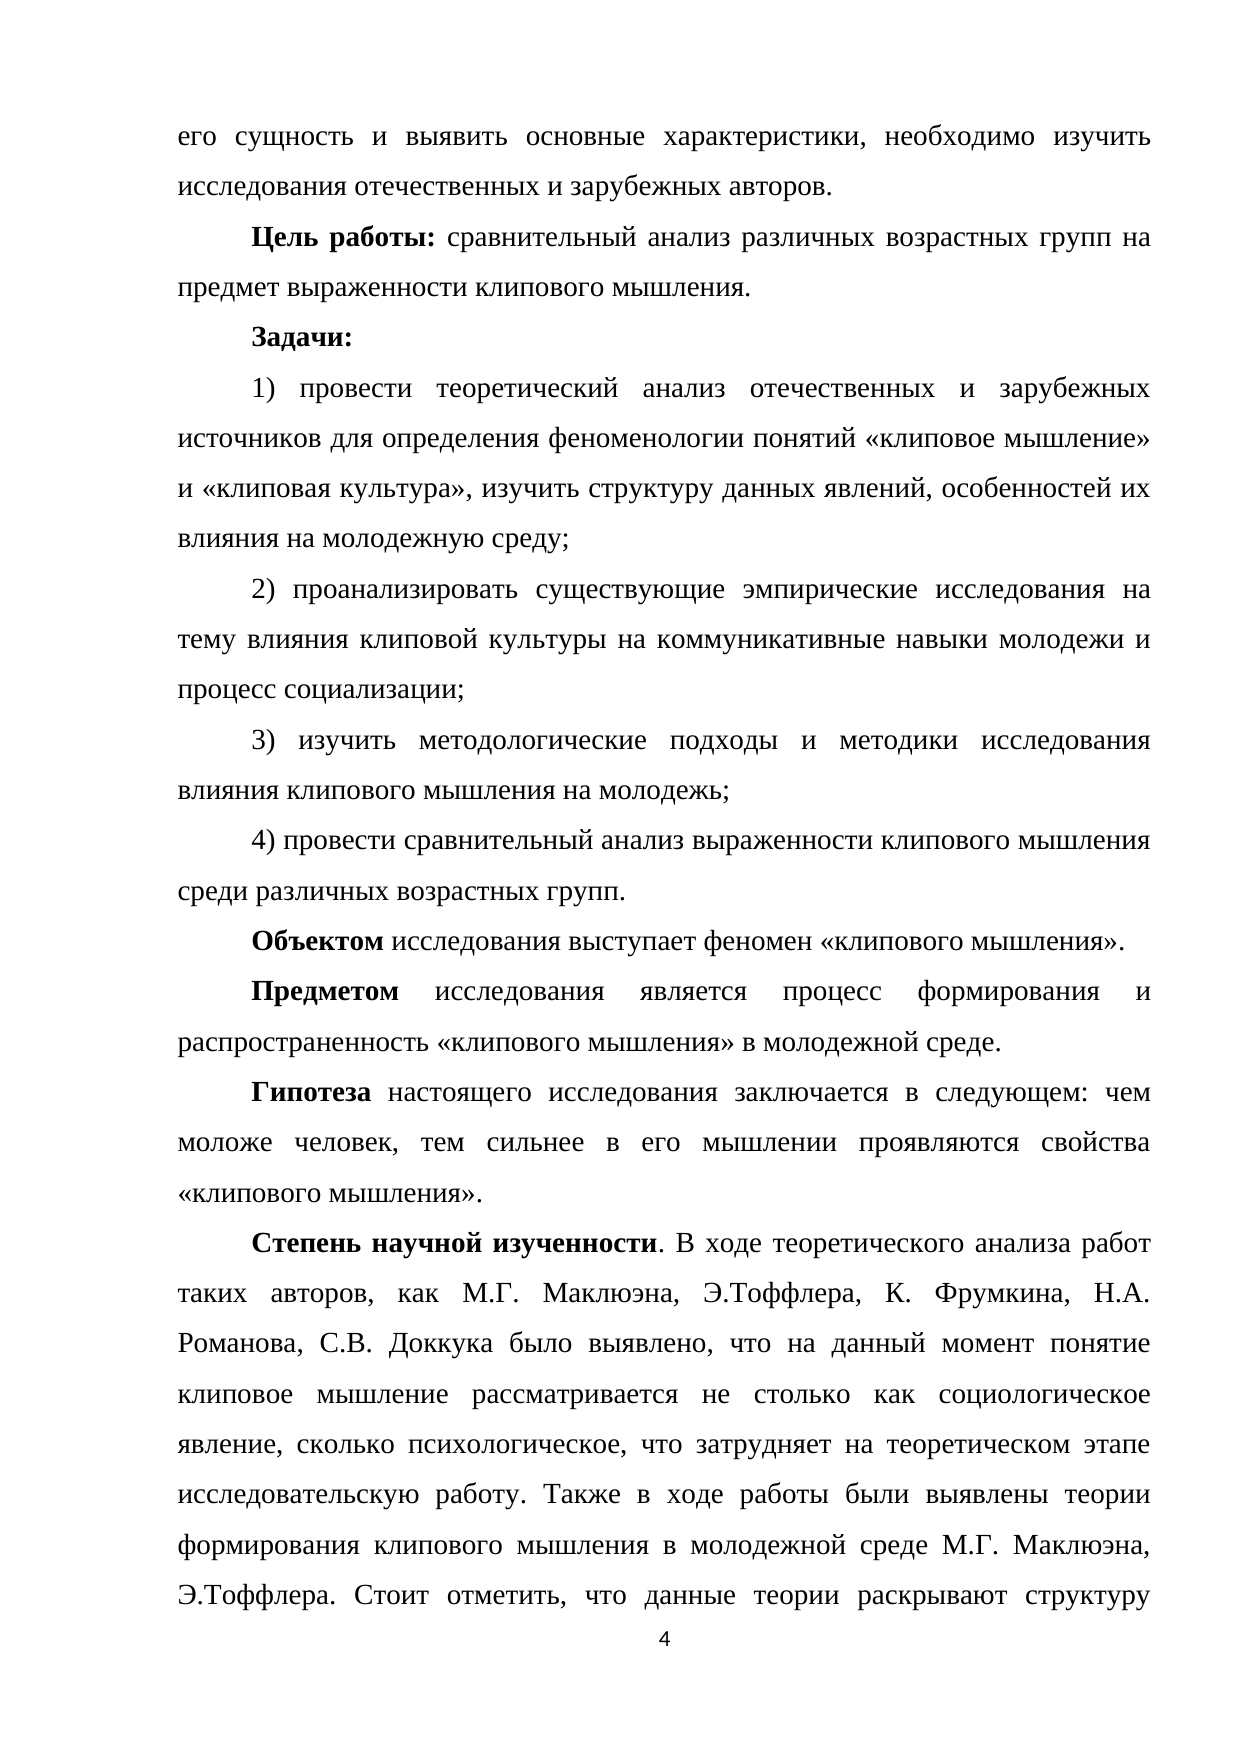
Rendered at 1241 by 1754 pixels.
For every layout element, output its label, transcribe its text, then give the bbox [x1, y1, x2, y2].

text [177, 118, 1152, 202]
text Предметом исследования является процесс формирования и распространенность «клипового мышления» в молодежной среде. [177, 973, 1152, 1057]
text Задачи: [177, 319, 1152, 353]
text 4) провести сравнительный анализ выраженности клипового мышления среди различных возрастных групп. [177, 822, 1152, 906]
text Цель работы: сравнительный анализ различных возрастных групп на предмет выраженности клипового мышления. [177, 219, 1152, 303]
text Объектом исследования выступает феномен «клипового мышления». [177, 923, 1152, 957]
text 2) проанализировать существующие эмпирические исследования на тему влияния клиповой культуры на коммуникативные навыки молодежи и процесс социализации; [177, 571, 1152, 705]
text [177, 1225, 1152, 1611]
text 3) изучить методологические подходы и методики исследования влияния клипового мышления на молодежь; [177, 722, 1152, 806]
text 1) провести теоретический анализ отечественных и зарубежных источников для определения феноменологии понятий «клиповое мышление» и «клиповая культура», изучить структуру данных явлений, особенностей их влияния на молодежную среду; [177, 370, 1152, 554]
text Гипотеза настоящего исследования заключается в следующем: чем моложе человек, тем сильнее в его мышлении проявляются свойства «клипового мышления». [177, 1074, 1152, 1208]
